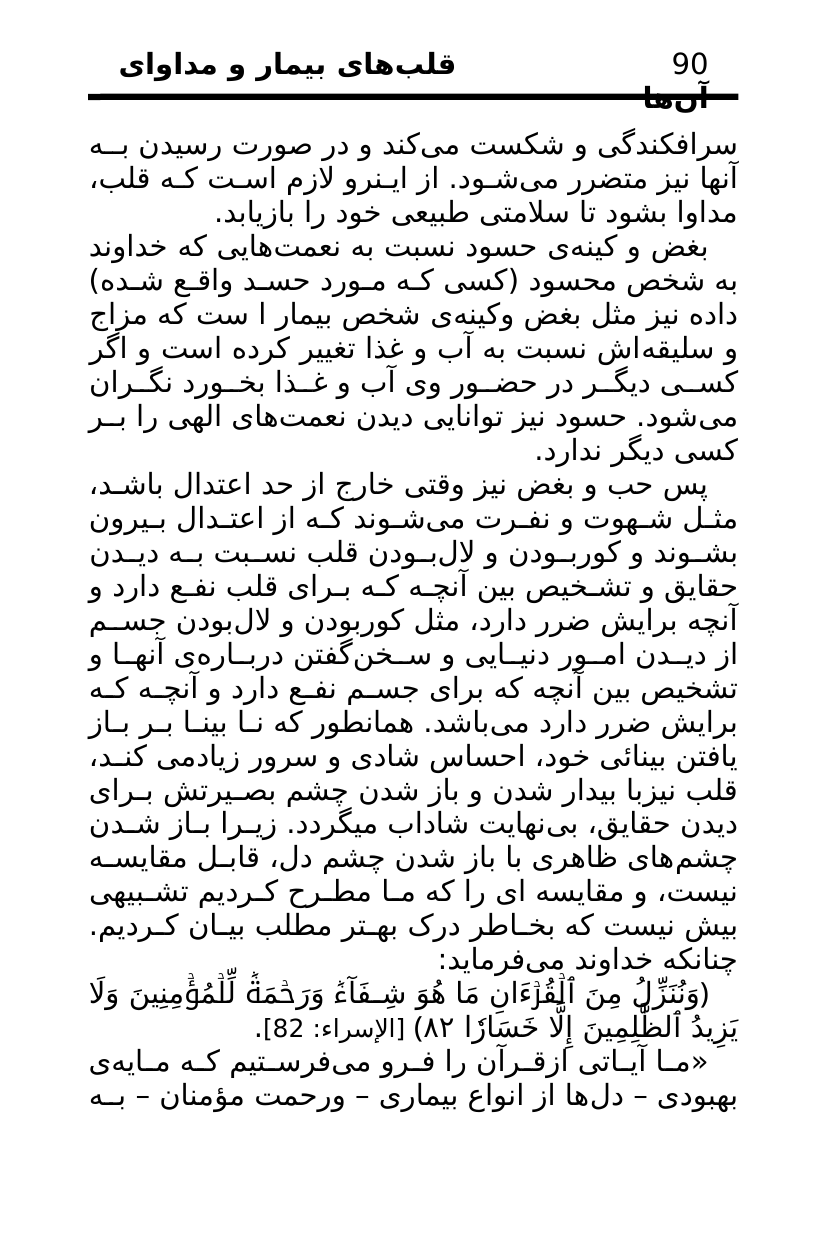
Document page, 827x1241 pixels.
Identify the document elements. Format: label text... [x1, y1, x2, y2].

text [89, 1044, 738, 1112]
text بغض و کینه‌ی حسود نسبت به نعمت‌هایی که خداوند به شخص محسود (کسی که مورد حسد واقع شده‌) داده نیز مثل بغض وکینه‌ی شخص بیمار ا ست که مزاج و سلیقه‌اش نسبت به آب و غذا تغییر کرده است و اگر کسی دیگر در حضور وی آب و غذا بخورد نگران می‌شود. حسود نیز توانایی دیدن نعمت‌های الهی را بر کسی دیگر ندارد. [89, 229, 738, 467]
text ﴿وَنُنَزِّلُ مِنَ ٱلۡقُرۡءَانِ مَا هُوَ شِفَآءٞ وَرَحۡمَةٞ لِّلۡمُؤۡمِنِينَ وَلَا يَزِيدُ ٱلظَّٰلِمِينَ إِلَّا خَسَارٗا ٨٢﴾ [الإسراء: 82]. [89, 977, 738, 1044]
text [89, 128, 738, 229]
text پس حب و بغض نیز وقتی خارج از حد اعتدال باشد‌، مثل شهوت و نفرت می‌شوند که از اعتدال بیرون بشوند و کوربودن و لال‌بودن قلب نسبت به دیدن حقایق و تشخیص بین آنچه که برای قلب نفع دارد و آنچه برایش ضرر دارد، مثل کوربودن و لال‌بودن جسم از دیدن امور دنیایی و سخن‌گفتن درباره‌ی آنها و تشخیص بین آنچه که برای جسم نفع دارد و آنچه که برایش ضرر دارد می‌باشد. همانطور که نا بینا بر باز یافتن بینائی خود، احساس شادی و سرور زیادمی کند، قلب نیزبا بیدار شدن و باز شدن چشم بصیرتش برای دیدن حقایق، بی‌نهایت شاداب میگردد. زیرا باز شدن چشم‌های ظاهری با باز شدن چشم دل، قابل مقایسه نیست، و مقایسه ای را که ما مطرح کردیم تشبیهی بیش نیست که بخاطر درک بهتر مطلب بیان کردیم. چنانکه خداوند می‌فرماید: [89, 467, 738, 977]
